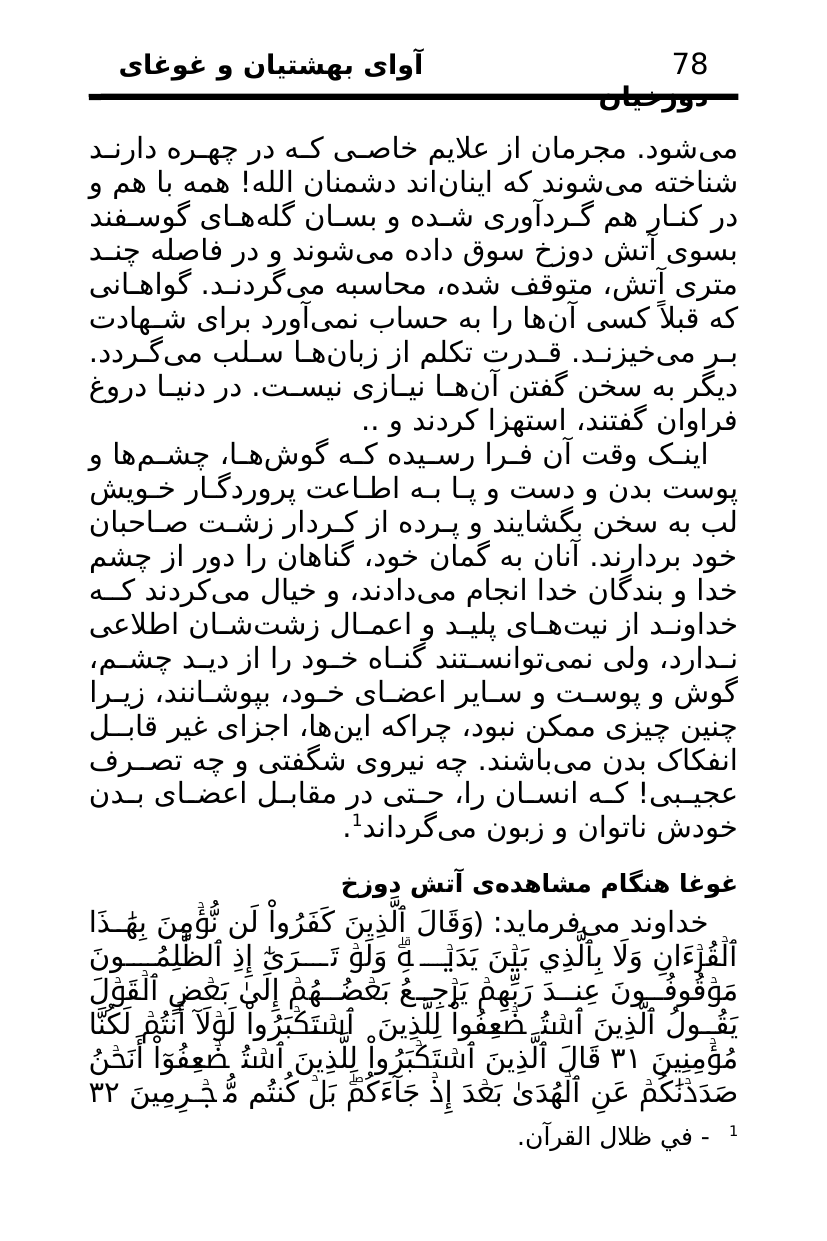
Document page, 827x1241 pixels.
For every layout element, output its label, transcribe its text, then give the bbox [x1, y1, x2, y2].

text غوغا هنگام مشاهده‌ی آتش دوزخ [89, 870, 738, 899]
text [89, 905, 738, 1109]
text اینک وقت آن فرا رسیده که گوش‌ها، چشم‌ها و پوست بدن و دست و پا به اطاعت پروردگار خویش لب به سخن بگشایند و پرده از کردار زشت صاحبان خود بردارند. آنان به گمان خود، گناهان را دور از چشم خدا و بندگان خدا انجام می‌دادند، و خیال می‌کردند که خداوند از نیت‌های پلید و اعمال زشت‌شان اطلاعی ندارد، ولی نمی‌توانستند گناه خود را از دید چشم، گوش و پوست و سایر اعضای خود، بپوشانند، زیرا چنین چیزی ممکن نبود، چراکه این‌ها، اجزای غیر قابل انفکاک بدن می‌باشند. چه نیروی شگفتی و چه تصرف عجیبی! که انسان را، حتی در مقابل اعضای بدن خودش ناتوان و زبون می‌گرداند. [89, 437, 738, 845]
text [89, 132, 738, 437]
